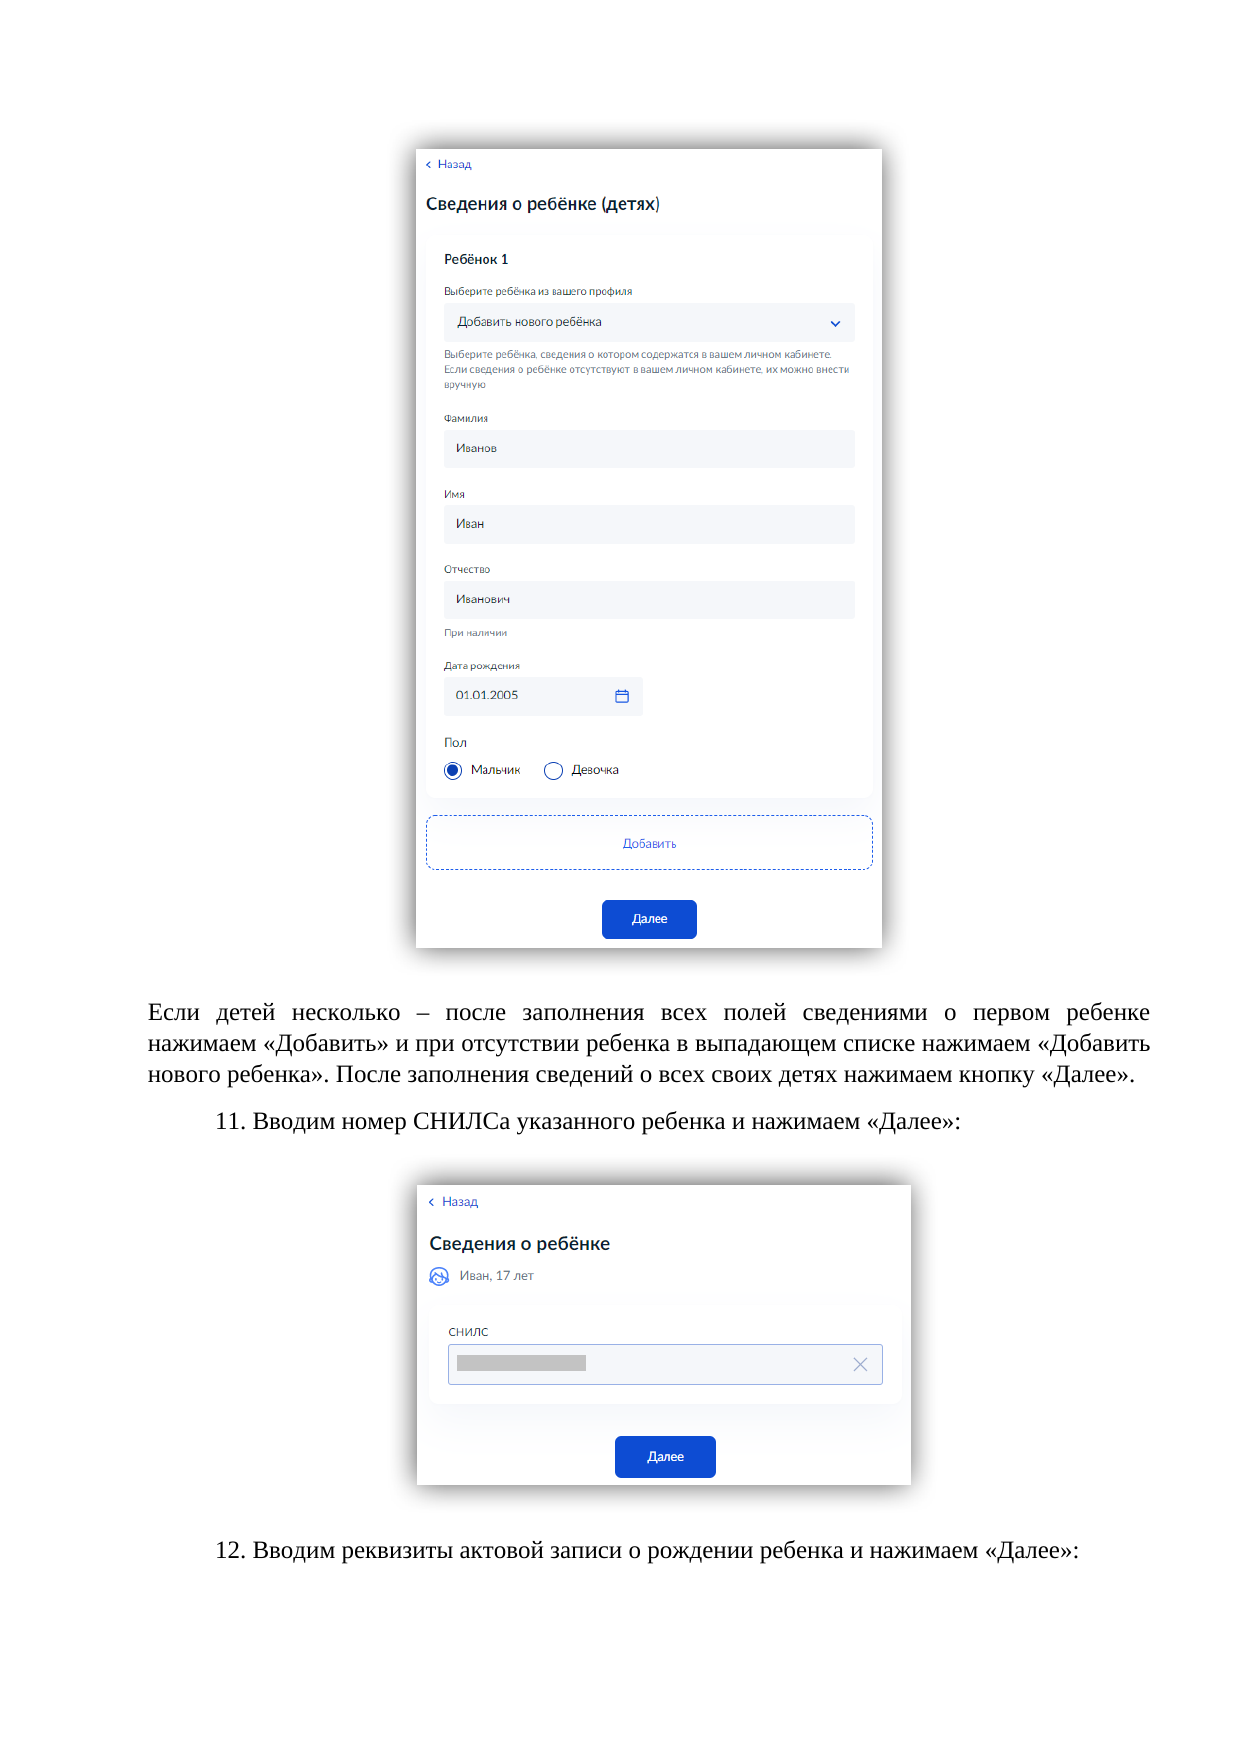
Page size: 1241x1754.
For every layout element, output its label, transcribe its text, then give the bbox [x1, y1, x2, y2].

text Если детей несколько – после заполнения всех полей сведениями о первом ребенке нажимаем «Добавить» и при отсутствии ребенка в выпадающем списке нажимаем «Добавить нового ребенка». После заполнения сведений о всех своих детях нажимаем кнопку «Далее». [148, 997, 1152, 1087]
picture [416, 149, 882, 948]
list Вводим реквизиты актовой записи о рождении ребенка и нажимаем «Далее»: [215, 1536, 1152, 1564]
picture [417, 1185, 911, 1485]
list Вводим номер СНИЛСа указанного ребенка и нажимаем «Далее»: [215, 1106, 1152, 1135]
